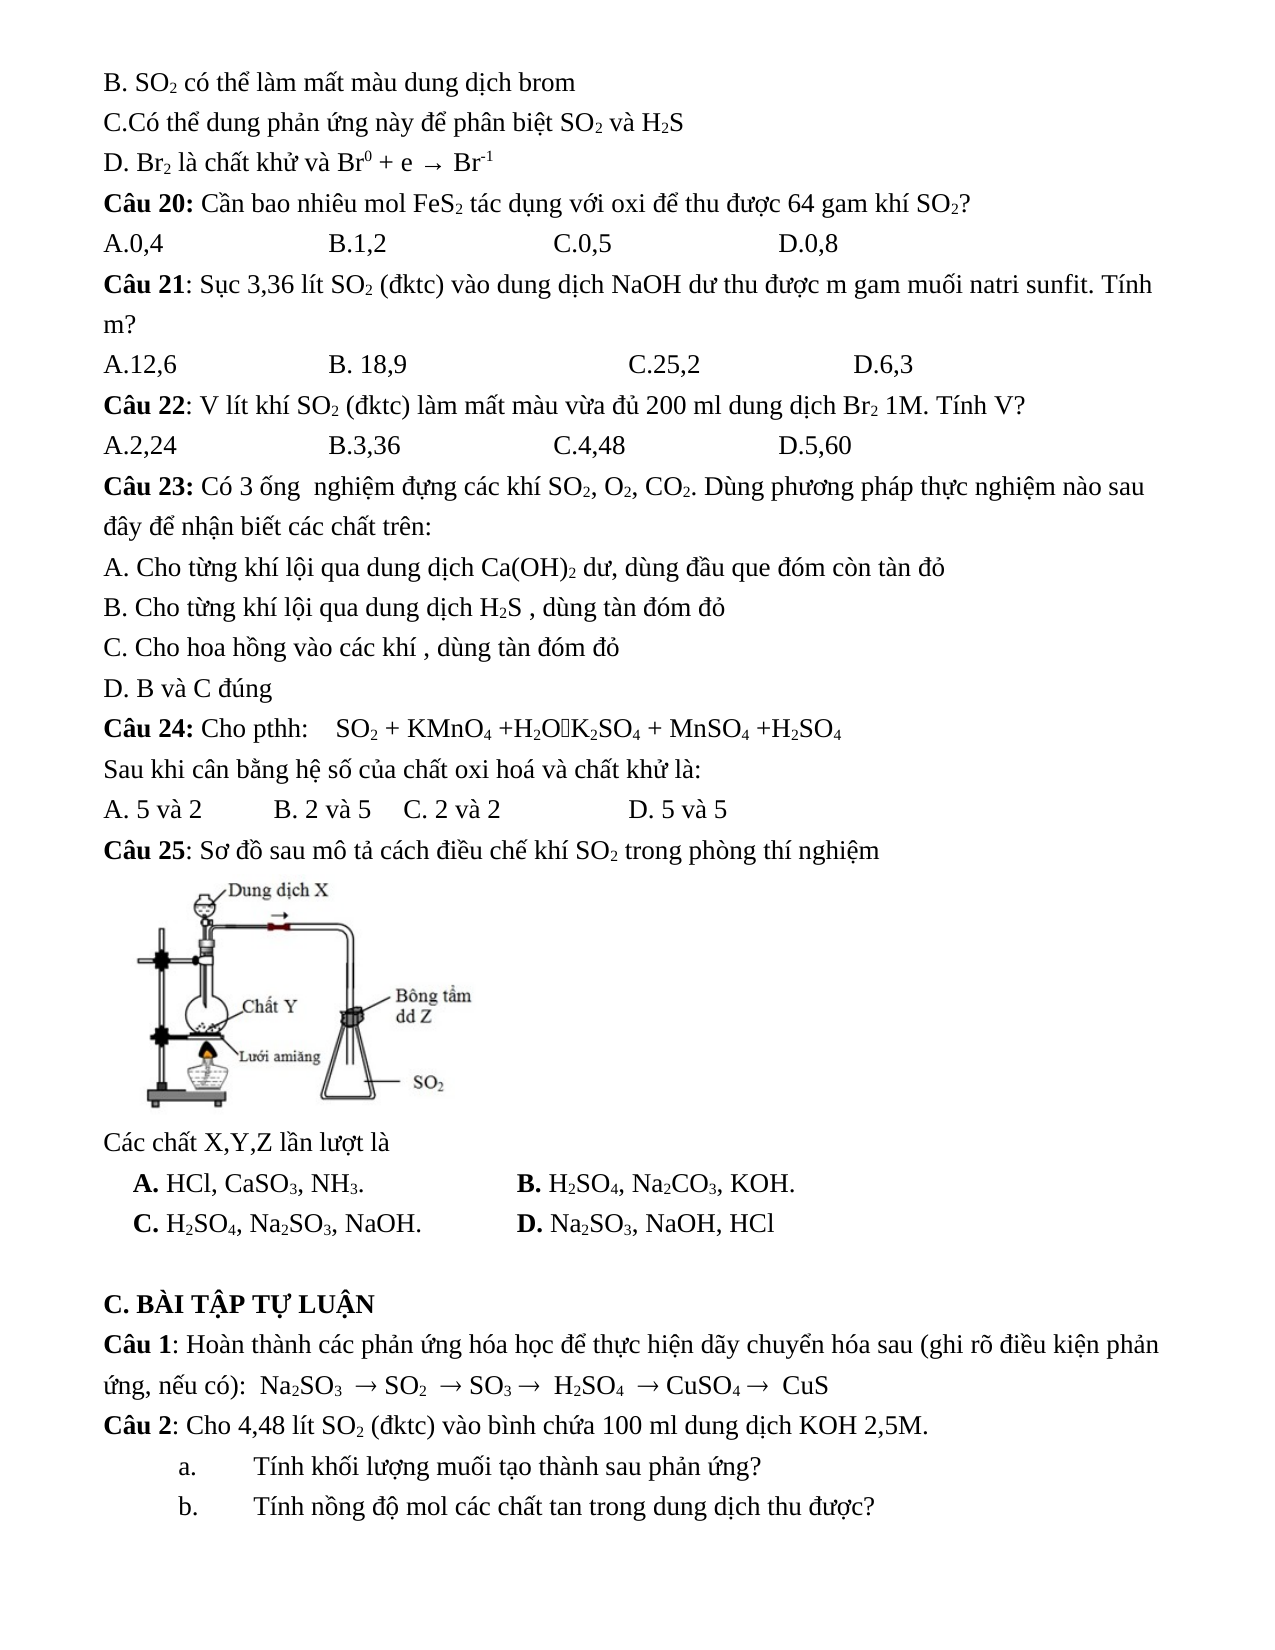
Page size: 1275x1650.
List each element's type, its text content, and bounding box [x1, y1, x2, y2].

list Tính nồng độ mol các chất tan trong dung dịch thu được? [178, 1490, 1172, 1521]
text Câu 22: V lít khí SO2 (đktc) làm mất màu vừa đủ 200 ml dung dịch Br2 1M. Tính V? [103, 389, 1172, 420]
text Câu 21: Sục 3,36 lít SO2 (đktc) vào dung dịch NaOH dư thu được m gam muối natri sunfit. Tính m? [103, 268, 1172, 339]
picture [103, 874, 485, 1118]
text Câu 20: Cần bao nhiêu mol FeS2 tác dụng với oxi để thu được 64 gam khí SO2? [103, 187, 1172, 218]
text C. H2SO4, Na2SO3, NaOH. D. Na2SO3, NaOH, HCl [133, 1207, 1172, 1238]
text Câu 23: Có 3 ống nghiệm đựng các khí SO2, O2, CO2. Dùng phương pháp thực nghiệm nào sau đây để nhận biết các chất trên: [103, 470, 1172, 541]
text C. BÀI TẬP TỰ LUẬN [103, 1288, 1172, 1319]
text A.2,24 B.3,36 C.4,48 D.5,60 [103, 429, 1172, 461]
text C.Có thể dung phản ứng này để phân biệt SO2 và H2S [103, 106, 1172, 137]
text A. Cho từng khí lội qua dung dịch Ca(OH)2 dư, dùng đầu que đóm còn tàn đỏ [103, 551, 1172, 582]
text Các chất X,Y,Z lần lượt là [103, 1126, 1172, 1157]
text Câu 25: Sơ đồ sau mô tả cách điều chế khí SO2 trong phòng thí nghiệm [103, 834, 1172, 865]
text A.0,4 B.1,2 C.0,5 D.0,8 [103, 227, 1172, 258]
text A. HCl, CaSO3, NH3. B. H2SO4, Na2CO3, KOH. [133, 1167, 1172, 1198]
text B. SO2 có thể làm mất màu dung dịch brom [103, 66, 1172, 97]
text Câu 1: Hoàn thành các phản ứng hóa học để thực hiện dãy chuyển hóa sau (ghi rõ điều kiện phản ứng, nếu có): Na2SO3 SO2 SO3 H2SO4 CuSO4 CuS [103, 1328, 1172, 1400]
text Sau khi cân bằng hệ số của chất oxi hoá và chất khử là: [103, 753, 1172, 784]
text Câu 24: Cho pthh: SO2 + KMnO4 +H2OK2SO4 + MnSO4 +H2SO4 [103, 712, 1172, 743]
text Câu 2: Cho 4,48 lít SO2 (đktc) vào bình chứa 100 ml dung dịch KOH 2,5M. [103, 1409, 1172, 1441]
list Tính khối lượng muối tạo thành sau phản ứng? [178, 1450, 1172, 1481]
text D. Br2 là chất khử và Br0 + e → Br-1 [103, 146, 1172, 178]
text A.12,6 B. 18,9 C.25,2 D.6,3 [103, 348, 1172, 380]
text A. 5 và 2 B. 2 và 5 C. 2 và 2 D. 5 và 5 [103, 793, 1172, 824]
text C. Cho hoa hồng vào các khí , dùng tàn đóm đỏ [103, 631, 1172, 663]
text D. B và C đúng [103, 672, 1172, 703]
text B. Cho từng khí lội qua dung dịch H2S , dùng tàn đóm đỏ [103, 591, 1172, 622]
